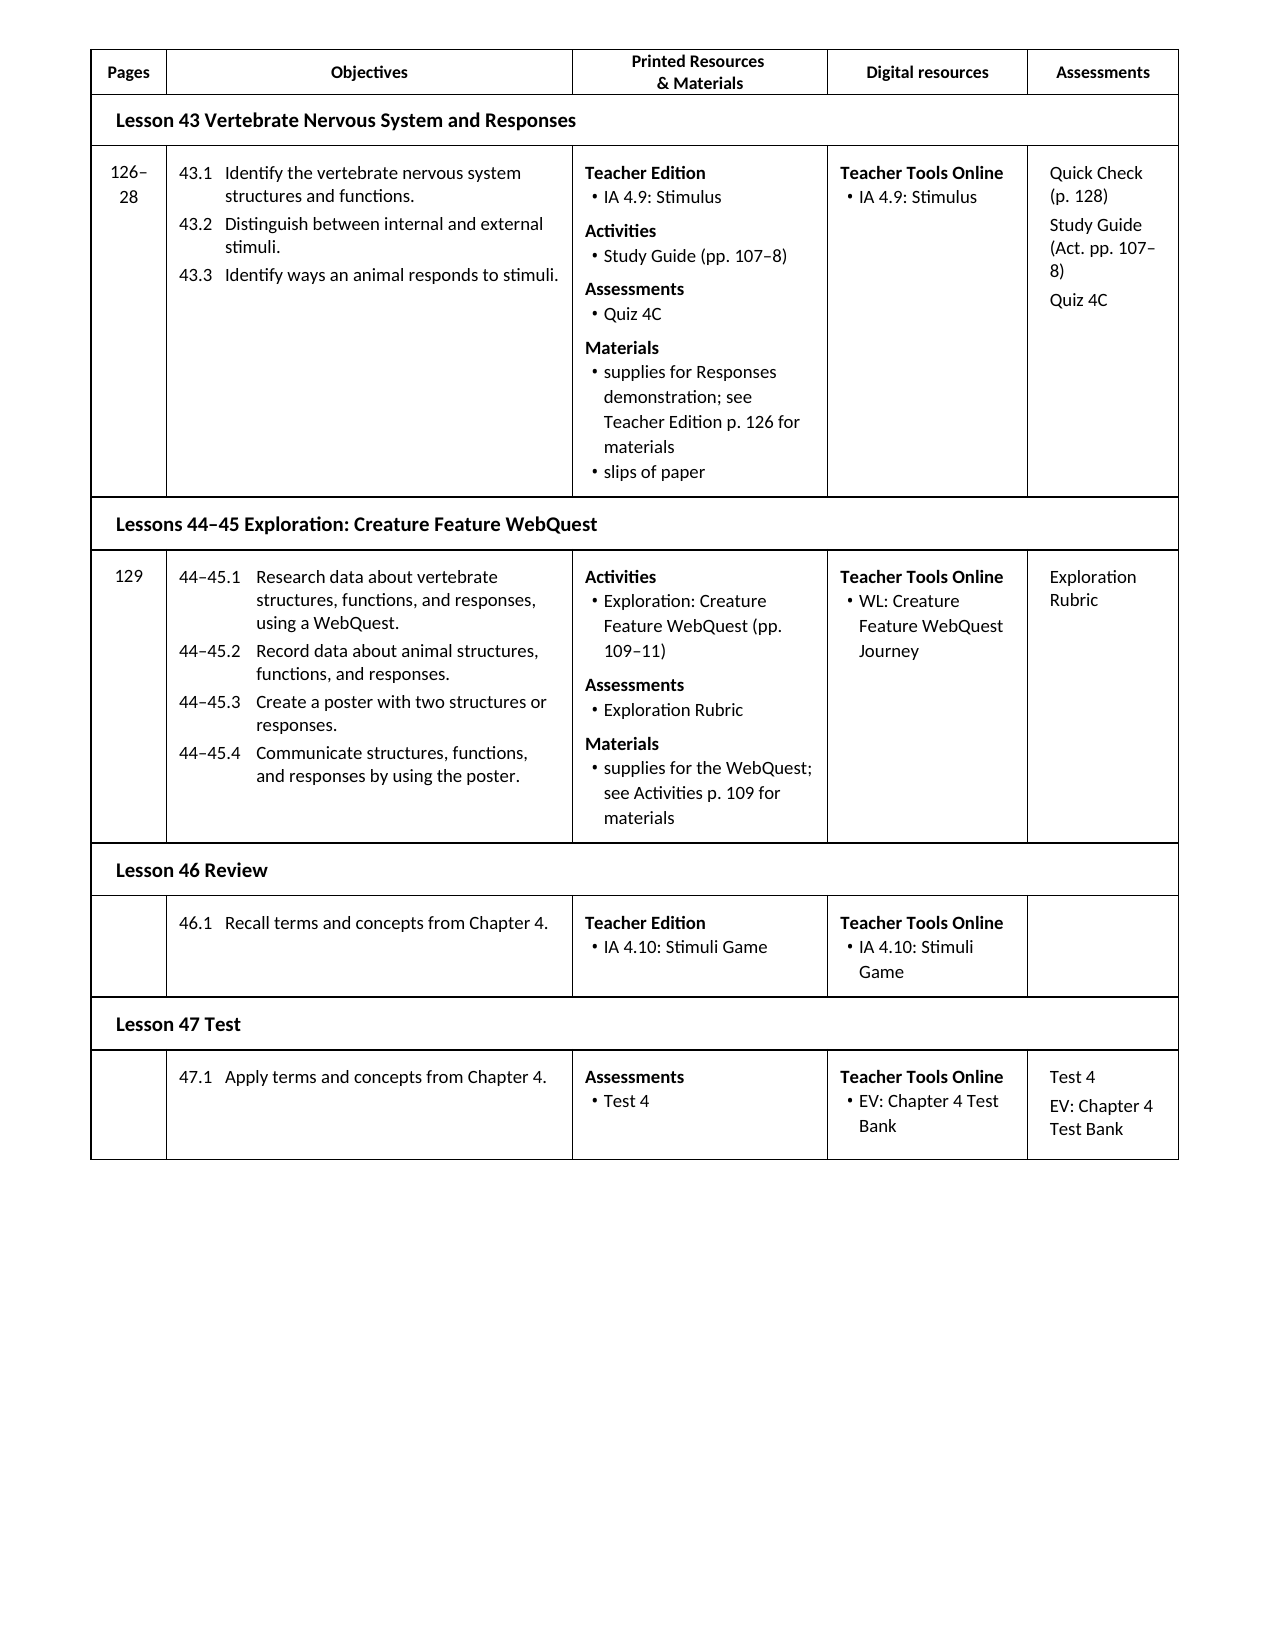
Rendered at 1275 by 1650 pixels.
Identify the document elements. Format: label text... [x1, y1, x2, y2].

table_cell Assessments Test 4 [573, 1051, 827, 1159]
table_cell Test 4 EV: Chapter 4 Test Bank [1028, 1051, 1178, 1159]
table_header Printed Resources & Materials [573, 50, 827, 94]
table_cell Lesson 47 Test [92, 998, 1178, 1049]
table_cell Activities Exploration: Creature Feature WebQuest (pp. 109–11) Assessments Exploration Rubric Materials supplies for the WebQuest; see Activities p. 109 for materials [573, 551, 827, 842]
table_header Digital resources [828, 50, 1027, 94]
table_cell [92, 1051, 166, 1159]
table_cell 129 [92, 551, 166, 842]
table_cell 44–45.1 Research data about vertebrate structures, functions, and responses, using a WebQuest. 44–45.2 Record data about animal structures, functions, and responses. 44–45.3 Create a poster with two structures or responses. 44–45.4 Communicate structures, functions, and responses by using the poster. [167, 551, 572, 842]
table_cell 126–28 [92, 146, 166, 496]
table_cell 47.1 Apply terms and concepts from Chapter 4. [167, 1051, 572, 1159]
table_cell Teacher Edition IA 4.9: Stimulus Activities Study Guide (pp. 107–8) Assessments Quiz 4C Materials supplies for Responses demonstration; see Teacher Edition p. 126 for materials slips of paper [573, 146, 827, 496]
table_cell 46.1 Recall terms and concepts from Chapter 4. [167, 896, 572, 996]
table_cell 43.1 Identify the vertebrate nervous system structures and functions. 43.2 Distinguish between internal and external stimuli. 43.3 Identify ways an animal responds to stimuli. [167, 146, 572, 496]
table_cell Lessons 44–45 Exploration: Creature Feature WebQuest [92, 498, 1178, 549]
table_cell Teacher Tools Online IA 4.10: Stimuli Game [828, 896, 1027, 996]
table_cell Teacher Edition IA 4.10: Stimuli Game [573, 896, 827, 996]
table_cell Teacher Tools Online WL: Creature Feature WebQuest Journey [828, 551, 1027, 842]
table_header Objectives [167, 50, 572, 94]
table_cell Quick Check (p. 128) Study Guide (Act. pp. 107–8) Quiz 4C [1028, 146, 1178, 496]
table_header Assessments [1028, 50, 1178, 94]
table_cell Teacher Tools Online EV: Chapter 4 Test Bank [828, 1051, 1027, 1159]
table_cell Exploration Rubric [1028, 551, 1178, 842]
table_cell Teacher Tools Online IA 4.9: Stimulus [828, 146, 1027, 496]
table_header Pages [92, 50, 166, 94]
table_cell Lesson 43 Vertebrate Nervous System and Responses [92, 95, 1178, 145]
table_cell [92, 896, 166, 996]
table_cell [1028, 896, 1178, 996]
table_cell Lesson 46 Review [92, 844, 1178, 895]
